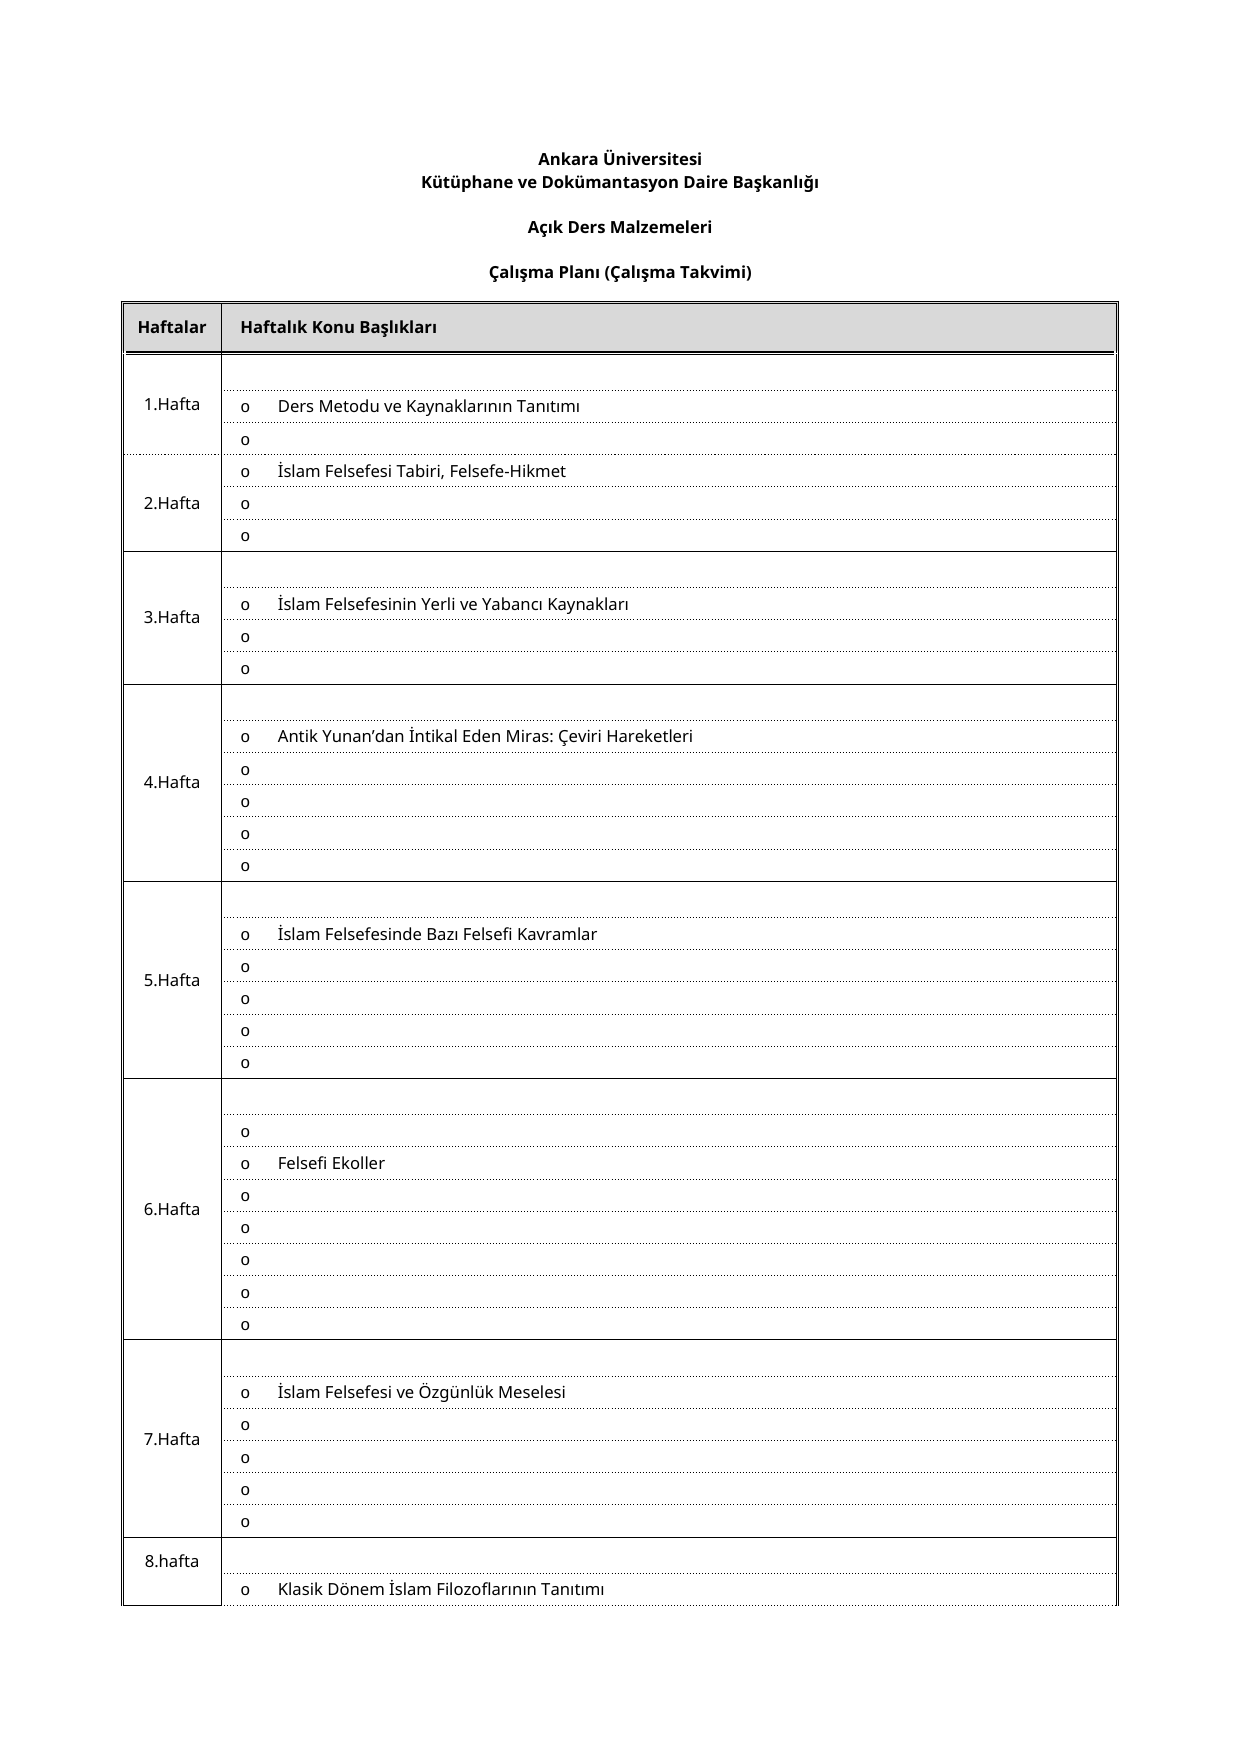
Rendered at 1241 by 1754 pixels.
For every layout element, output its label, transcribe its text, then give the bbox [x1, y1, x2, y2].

table_cell [222, 981, 1116, 1013]
table_cell [222, 651, 1116, 683]
table_cell 7.Hafta [124, 1340, 221, 1537]
table_cell [222, 1114, 1116, 1146]
table_cell [222, 1538, 1116, 1573]
table_cell [222, 619, 1116, 651]
table_cell Ders Metodu ve Kaynaklarının Tanıtımı [222, 390, 1116, 422]
table_cell [222, 486, 1116, 518]
text Açık Ders Malzemeleri [148, 216, 1093, 238]
table_cell [222, 949, 1116, 981]
table_cell Felsefi Ekoller [222, 1146, 1116, 1178]
table_cell 6.Hafta [124, 1079, 221, 1339]
table_cell [222, 1014, 1116, 1046]
table_cell [222, 784, 1116, 816]
table_cell İslam Felsefesi Tabiri, Felsefe-Hikmet [222, 454, 1116, 486]
table_cell [222, 816, 1116, 848]
table_cell 1.Hafta [124, 351, 221, 454]
table_cell [222, 1504, 1116, 1537]
table_cell İslam Felsefesinin Yerli ve Yabancı Kaynakları [222, 587, 1116, 619]
text Ankara Üniversitesi [148, 148, 1093, 170]
table_cell İslam Felsefesinde Bazı Felsefi Kavramlar [222, 917, 1116, 949]
table_cell 3.Hafta [124, 552, 221, 683]
table_cell [222, 1307, 1116, 1339]
table_header Haftalar [124, 304, 221, 351]
table_cell [222, 552, 1116, 587]
table_cell 8.hafta [124, 1538, 221, 1605]
table_cell [222, 1275, 1116, 1307]
table_cell [222, 422, 1116, 454]
table_cell [222, 351, 1116, 390]
table_cell [222, 752, 1116, 784]
table_cell [222, 1472, 1116, 1504]
table_cell [222, 685, 1116, 720]
subtitle Çalışma Planı (Çalışma Takvimi) [148, 261, 1093, 284]
table_cell 5.Hafta [124, 882, 221, 1078]
table_cell [222, 1440, 1116, 1472]
table_cell 2.Hafta [124, 454, 221, 551]
table_cell [222, 1179, 1116, 1211]
table_cell [222, 1243, 1116, 1275]
table_cell [222, 1340, 1116, 1376]
text Kütüphane ve Dokümantasyon Daire Başkanlığı [148, 170, 1093, 193]
table_header Haftalık Konu Başlıkları [222, 304, 1116, 351]
table_cell Antik Yunan’dan İntikal Eden Miras: Çeviri Hareketleri [222, 720, 1116, 752]
table_cell [222, 1046, 1116, 1078]
table_cell [222, 849, 1116, 881]
table_cell [222, 1408, 1116, 1440]
table_cell İslam Felsefesi ve Özgünlük Meselesi [222, 1376, 1116, 1408]
table_cell [222, 1211, 1116, 1243]
table_cell [222, 882, 1116, 917]
table_cell [222, 1079, 1116, 1114]
table_cell 4.Hafta [124, 685, 221, 881]
table_cell [222, 519, 1116, 551]
table_cell Klasik Dönem İslam Filozoflarının Tanıtımı [222, 1573, 1116, 1605]
